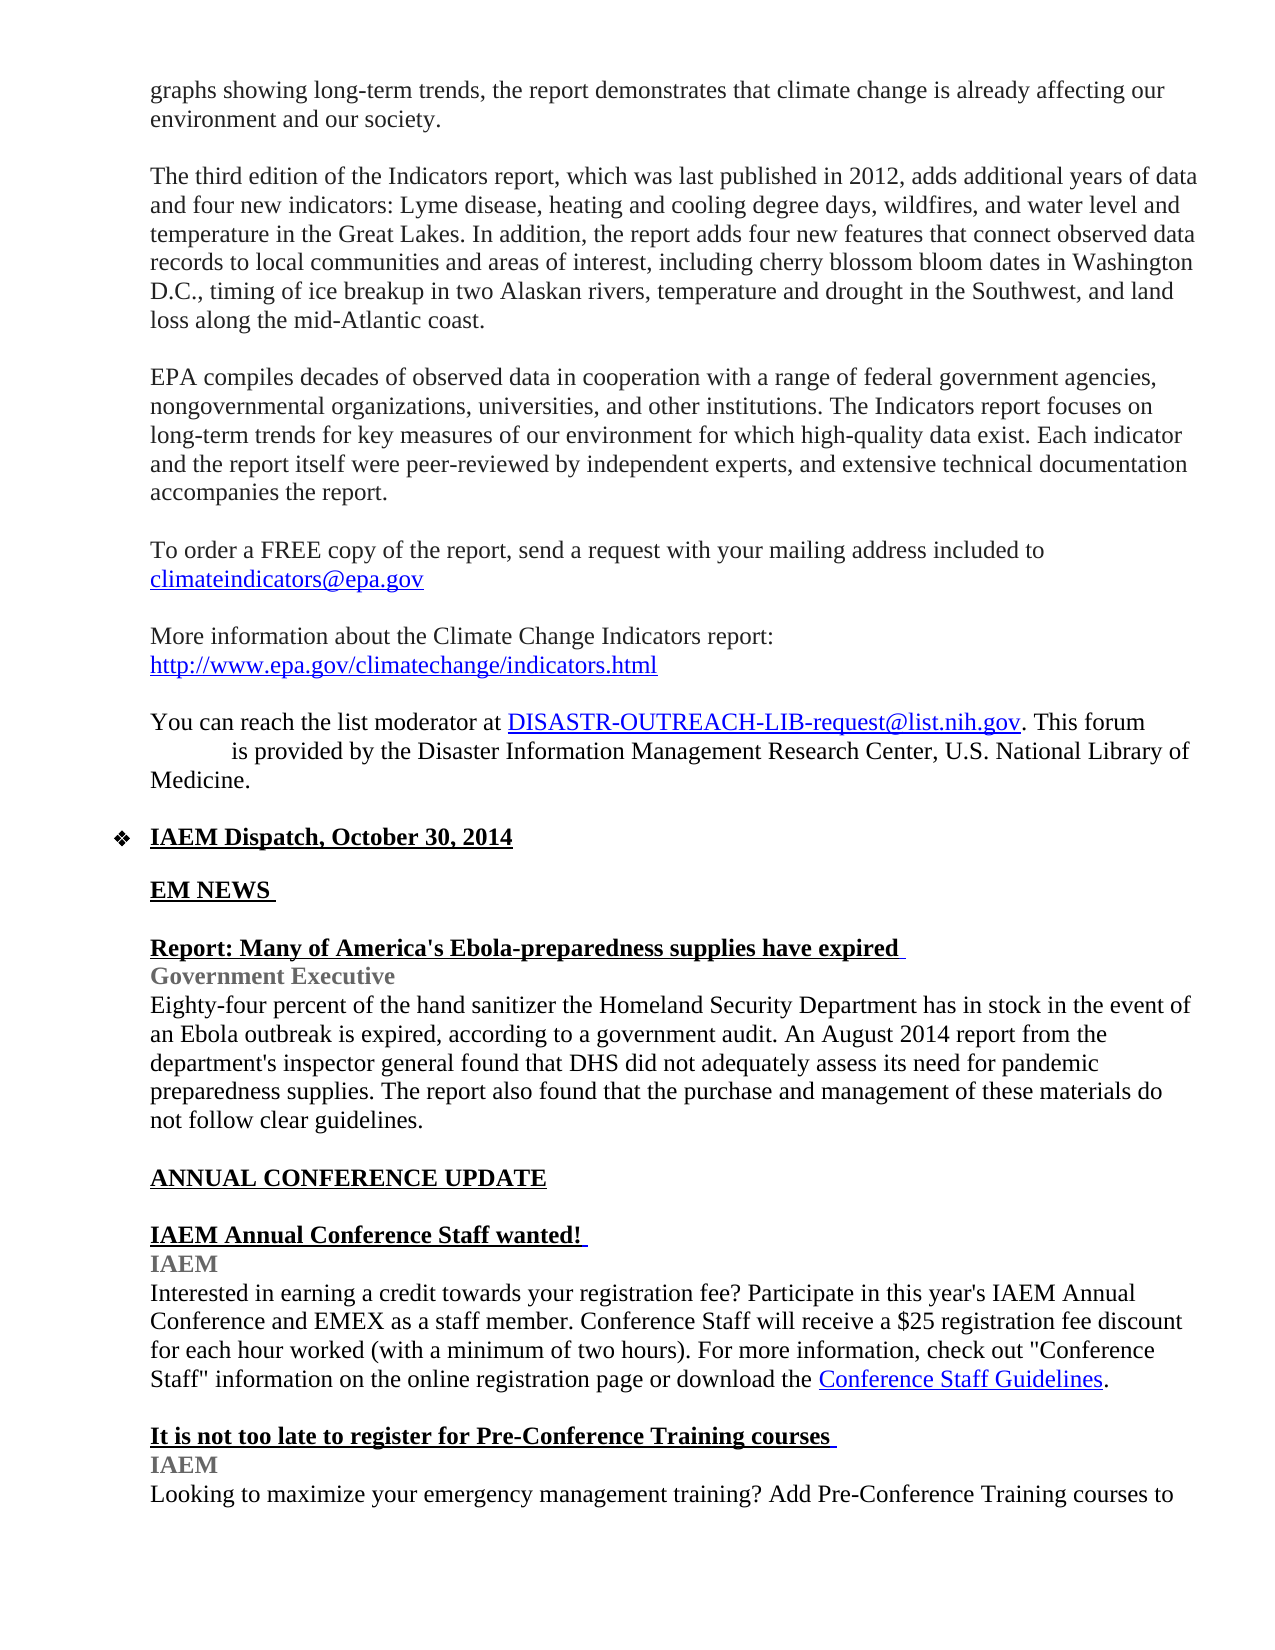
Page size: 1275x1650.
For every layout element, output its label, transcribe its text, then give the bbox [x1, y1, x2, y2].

text ANNUAL CONFERENCE UPDATE [150, 1163, 1200, 1191]
text Report: Many of America's Ebola-preparedness supplies have expired Government Executive Eighty-four percent of the hand sanitizer the Homeland Security Department has in stock in the event of an Ebola outbreak is expired, according to a government audit. An August 2014 report from the department's inspector general found that DHS did not adequately assess its need for pandemic preparedness supplies. The report also found that the purchase and management of these materials do not follow clear guidelines. [150, 933, 1200, 1134]
text EM NEWS [75, 875, 1200, 904]
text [150, 1421, 1200, 1508]
text The third edition of the Indicators report, which was last published in 2012, adds additional years of data and four new indicators: Lyme disease, heating and cooling degree days, wildfires, and water level and temperature in the Great Lakes. In addition, the report adds four new features that connect observed data records to local communities and areas of interest, including cherry blossom bloom dates in Washington D.C., timing of ice breakup in two Alaskan rivers, temperature and drought in the Southwest, and land loss along the mid-Atlantic coast. [150, 161, 1200, 334]
text To order a FREE copy of the report, send a request with your mailing address included to climateindicators@epa.gov [150, 535, 1200, 592]
list IAEM Dispatch, October 30, 2014 [112, 822, 1200, 851]
text More information about the Climate Change Indicators report: http://www.epa.gov/climatechange/indicators.html [150, 621, 1200, 679]
text IAEM Annual Conference Staff wanted! IAEM Interested in earning a credit towards your registration fee? Participate in this year's IAEM Annual Conference and EMEX as a staff member. Conference Staff will receive a $25 registration fee discount for each hour worked (with a minimum of two hours). For more information, check out "Conference Staff" information on the online registration page or download the Conference Staff Guidelines. [150, 1220, 1200, 1393]
text You can reach the list moderator at DISASTR-OUTREACH-LIB-request@list.nih.gov. This forum is provided by the Disaster Information Management Research Center, U.S. National Library of Medicine. [150, 707, 1200, 794]
text EPA compiles decades of observed data in cooperation with a range of federal government agencies, nongovernmental organizations, universities, and other institutions. The Indicators report focuses on long-term trends for key measures of our environment for which high-quality data exist. Each indicator and the report itself were peer-reviewed by independent experts, and extensive technical documentation accompanies the report. [150, 362, 1200, 506]
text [150, 75, 1200, 132]
